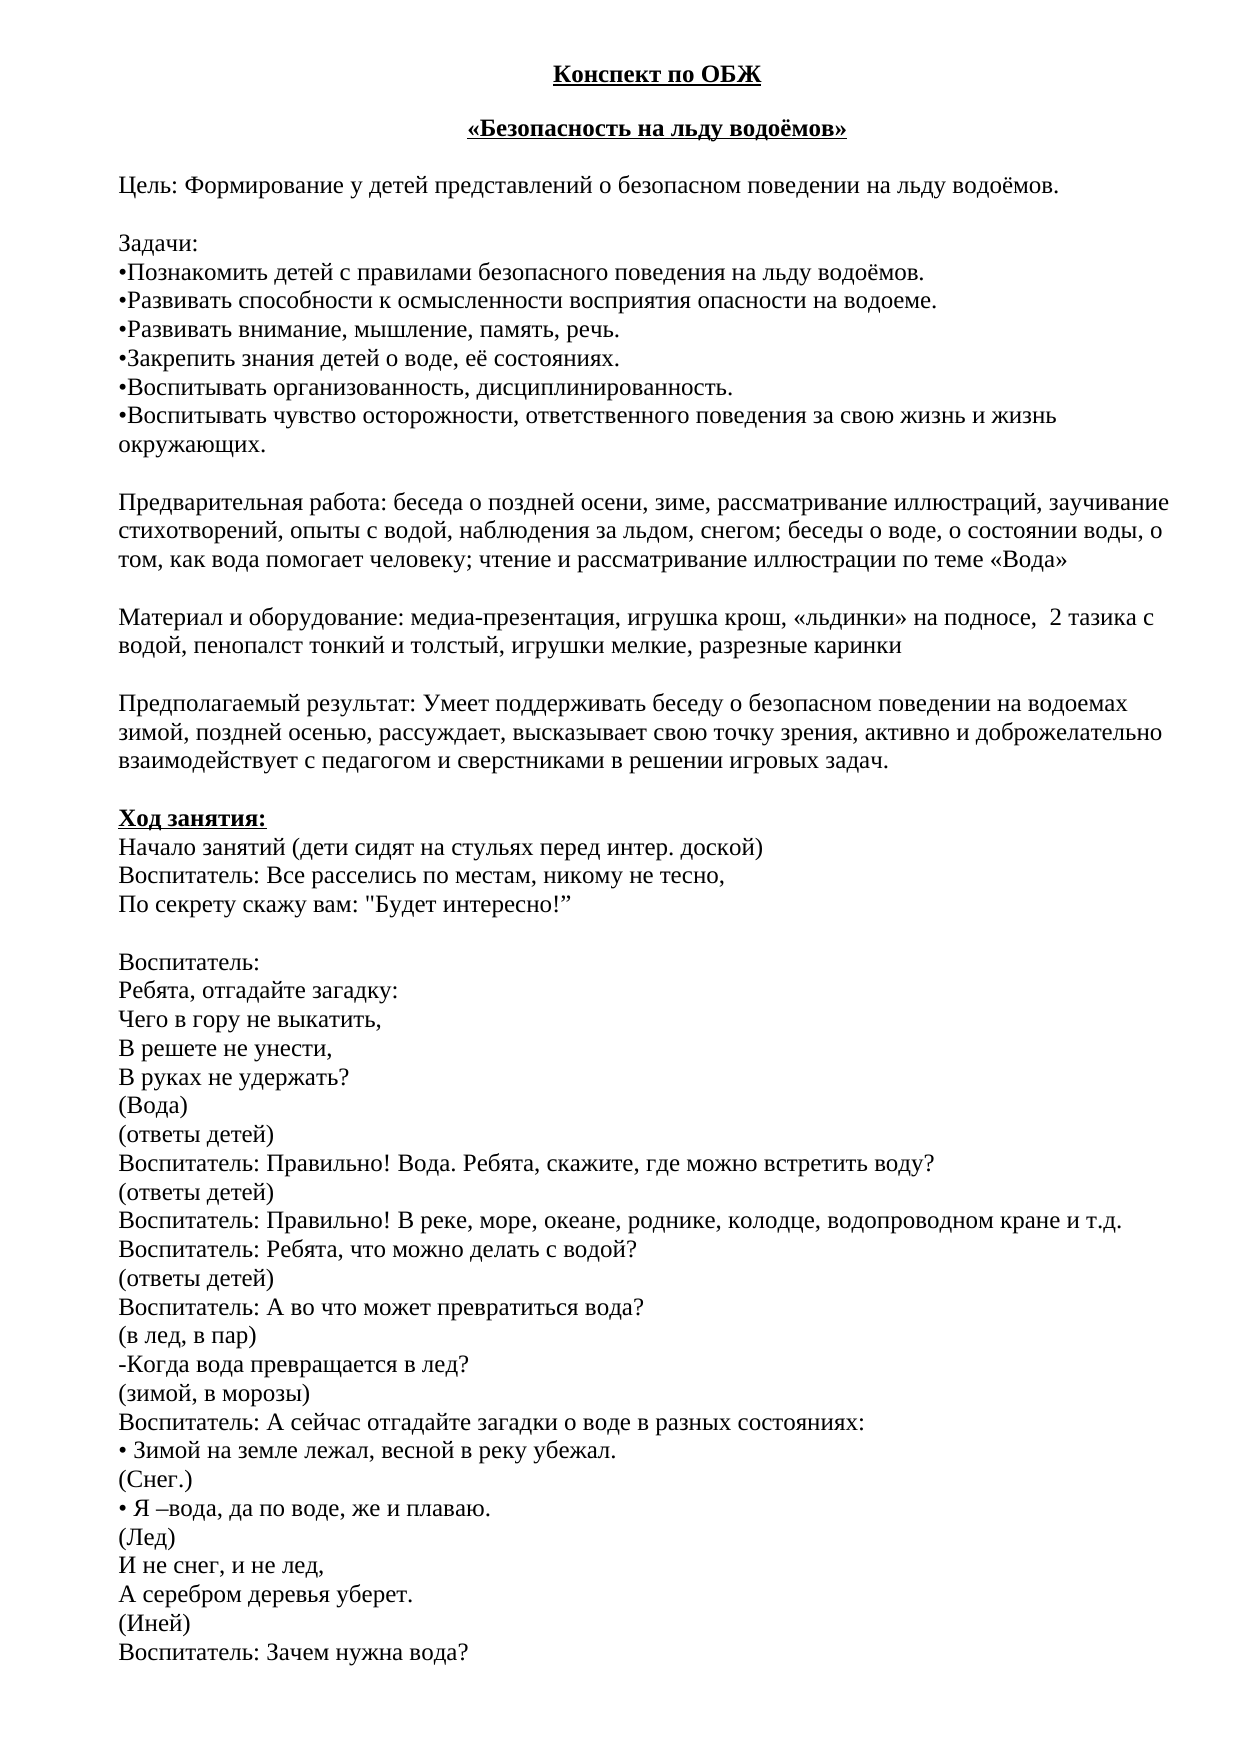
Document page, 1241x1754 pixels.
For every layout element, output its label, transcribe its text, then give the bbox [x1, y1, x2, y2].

text В руках не удержать? [118, 1062, 1196, 1091]
text И не снег, и не лед, [118, 1551, 1196, 1579]
text (ответы детей) [118, 1119, 1196, 1148]
text •Развивать способности к осмысленности восприятия опасности на водоеме. [118, 286, 1196, 314]
text Предполагаемый результат: Умеет поддерживать беседу о безопасном поведении на водоемах зимой, поздней осенью, рассуждает, высказывает свою точку зрения, активно и доброжелательно взаимодействует с педагогом и сверстниками в решении игровых задач. [118, 688, 1196, 774]
text Задачи: [118, 228, 1196, 257]
text Ход занятия: [118, 803, 1196, 832]
text Воспитатель: [118, 947, 1196, 976]
text •Воспитывать чувство осторожности, ответственного поведения за свою жизнь и жизнь окружающих. [118, 401, 1196, 458]
text • Зимой на земле лежал, весной в реку убежал. [118, 1436, 1196, 1464]
text •Закрепить знания детей о воде, её состояниях. [118, 343, 1196, 372]
text Воспитатель: Правильно! В реке, море, океане, роднике, колодце, водопроводном кране и т.д. [118, 1206, 1196, 1234]
text -Когда вода превращается в лед? [118, 1349, 1196, 1378]
text Воспитатель: А сейчас отгадайте загадки о воде в разных состояниях: [118, 1407, 1196, 1436]
text (Вода) [118, 1091, 1196, 1119]
text Материал и оборудование: медиа-презентация, игрушка крош, «льдинки» на подносе, 2 тазика с водой, пенопалст тонкий и толстый, игрушки мелкие, разрезные каринки [118, 602, 1196, 659]
text (Лед) [118, 1522, 1196, 1551]
text (Иней) [118, 1608, 1196, 1637]
text «Безопасность на льду водоёмов» [118, 113, 1196, 142]
text А серебром деревья уберет. [118, 1579, 1196, 1608]
text • Я –вода, да по воде, же и плаваю. [118, 1493, 1196, 1522]
text Конспект по ОБЖ [118, 59, 1196, 88]
text Предварительная работа: беседа о поздней осени, зиме, рассматривание иллюстраций, заучивание стихотворений, опыты с водой, наблюдения за льдом, снегом; беседы о воде, о состоянии воды, о том, как вода помогает человеку; чтение и рассматривание иллюстрации по теме «Вода» [118, 487, 1196, 573]
text •Воспитывать организованность, дисциплинированность. [118, 372, 1196, 401]
text (в лед, в пар) [118, 1321, 1196, 1349]
text (ответы детей) [118, 1177, 1196, 1206]
text Цель: Формирование у детей представлений о безопасном поведении на льду водоёмов. [118, 171, 1196, 199]
text (ответы детей) [118, 1263, 1196, 1292]
text Воспитатель: Ребята, что можно делать с водой? [118, 1234, 1196, 1263]
text Воспитатель: Правильно! Вода. Ребята, скажите, где можно встретить воду? [118, 1148, 1196, 1177]
text Воспитатель: А во что может превратиться вода? [118, 1292, 1196, 1321]
text В решете не унести, [118, 1033, 1196, 1062]
text Воспитатель: Зачем нужна вода? [118, 1637, 1196, 1666]
text Ребята, отгадайте загадку: [118, 976, 1196, 1004]
text Начало занятий (дети сидят на стульях перед интер. доской) Воспитатель: Все расселись по местам, никому не тесно, По секрету скажу вам: "Будет интересно!” [572, 832, 1196, 918]
text (зимой, в морозы) [118, 1378, 1196, 1407]
text •Познакомить детей с правилами безопасного поведения на льду водоёмов. [118, 257, 1196, 286]
text •Развивать внимание, мышление, память, речь. [118, 314, 1196, 343]
text (Снег.) [118, 1464, 1196, 1493]
text Чего в гору не выкатить, [118, 1004, 1196, 1033]
